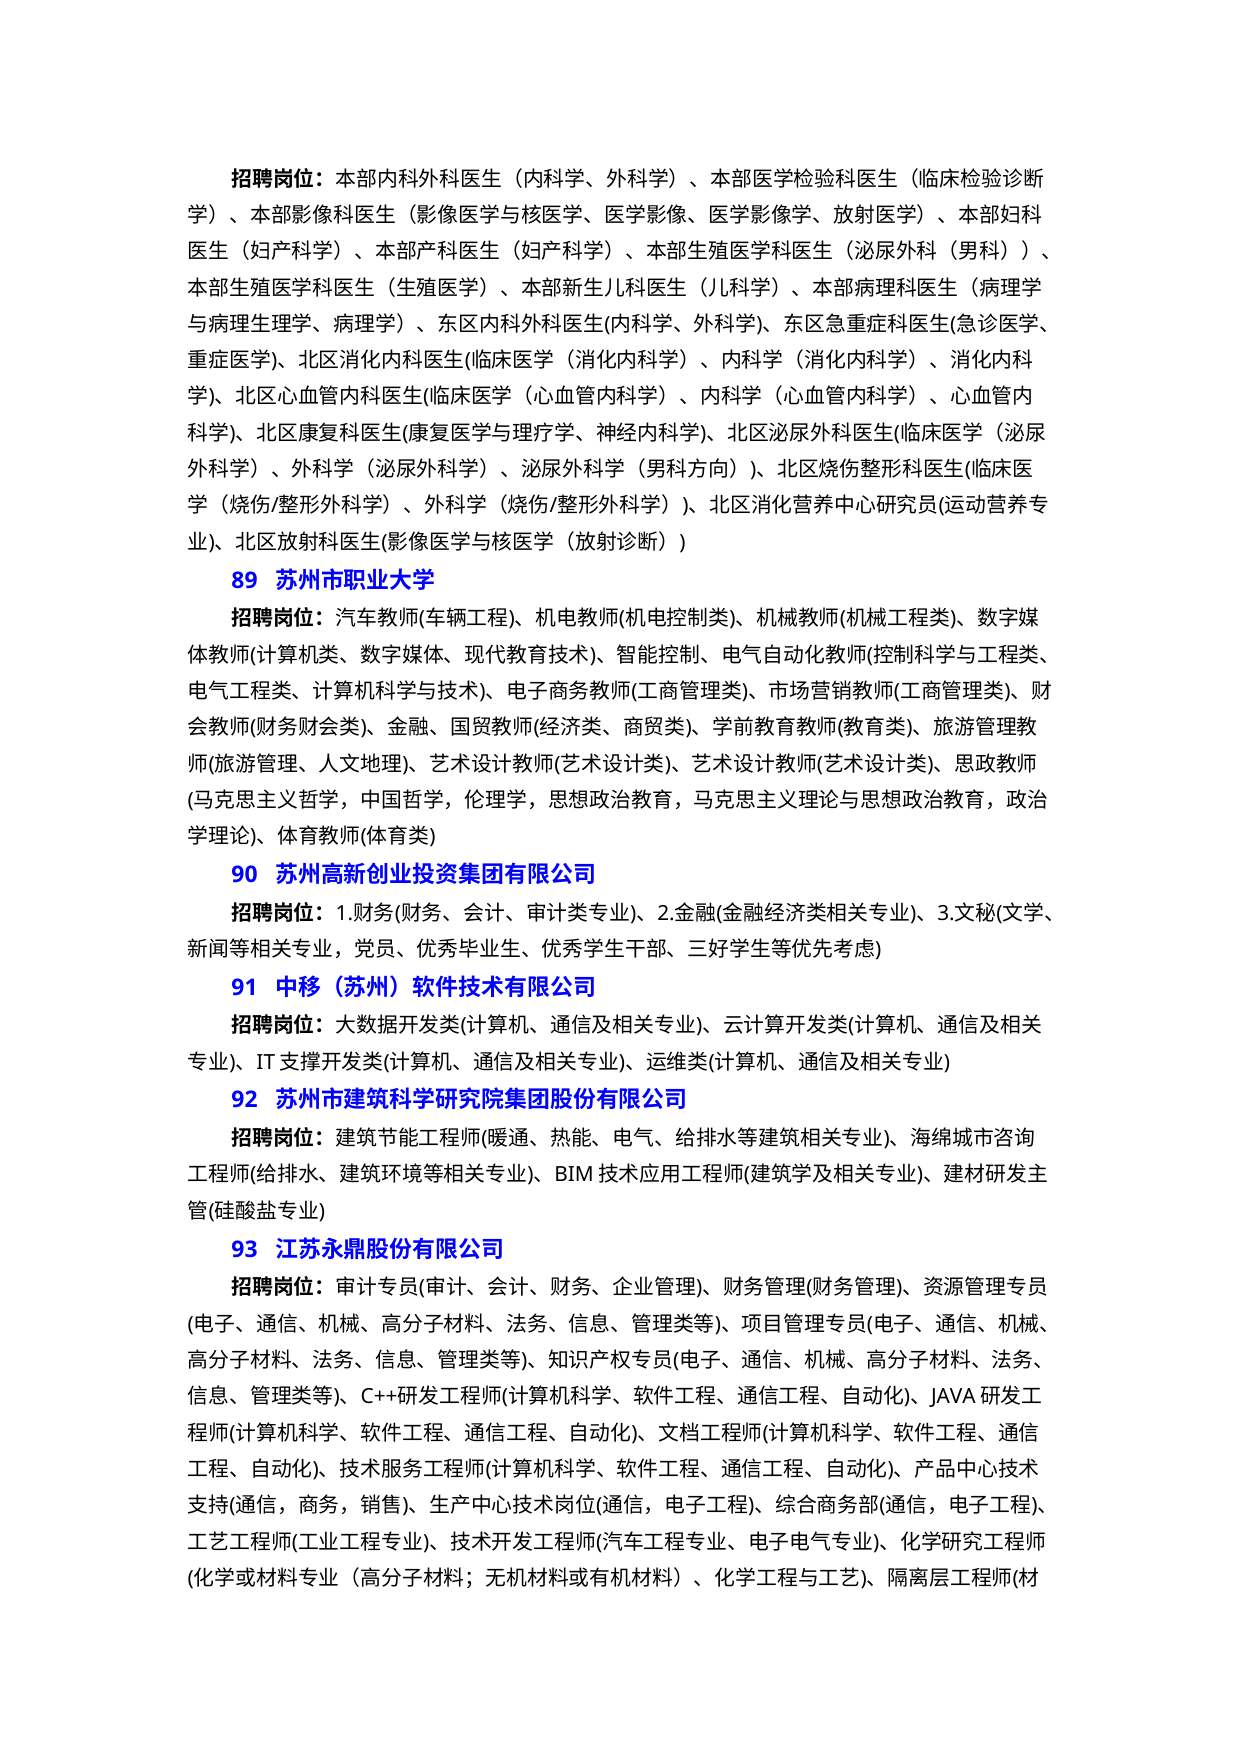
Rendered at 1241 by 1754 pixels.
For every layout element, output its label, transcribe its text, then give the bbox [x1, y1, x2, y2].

text 90 苏州高新创业投资集团有限公司 [187, 856, 1053, 889]
text 招聘岗位：大数据开发类(计算机、通信及相关专业)、云计算开发类(计算机、通信及相关专业)、IT支撑开发类(计算机、通信及相关专业)、运维类(计算机、通信及相关专业) [187, 1009, 1053, 1075]
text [187, 1270, 1053, 1592]
text 89 苏州市职业大学 [187, 561, 1053, 595]
text 招聘岗位：建筑节能工程师(暖通、热能、电气、给排水等建筑相关专业)、海绵城市咨询工程师(给排水、建筑环境等相关专业)、BIM技术应用工程师(建筑学及相关专业)、建材研发主管(硅酸盐专业) [187, 1121, 1053, 1224]
text 91 中移（苏州）软件技术有限公司 [187, 969, 1053, 1002]
text 招聘岗位：本部内科外科医生（内科学、外科学）、本部医学检验科医生（临床检验诊断学）、本部影像科医生（影像医学与核医学、医学影像、医学影像学、放射医学）、本部妇科医生（妇产科学）、本部产科医生（妇产科学）、本部生殖医学科医生（泌尿外科（男科））、本部生殖医学科医生（生殖医学）、本部新生儿科医生（儿科学）、本部病理科医生（病理学与病理生理学、病理学）、东区内科外科医生(内科学、外科学)、东区急重症科医生(急诊医学、重症医学)、北区消化内科医生(临床医学（消化内科学）、内科学（消化内科学）、消化内科学)、北区心血管内科医生(临床医学（心血管内科学）、内科学（心血管内科学）、心血管内科学)、北区康复科医生(康复医学与理疗学、神经内科学)、北区泌尿外科医生(临床医学（泌尿外科学）、外科学（泌尿外科学）、泌尿外科学（男科方向）)、北区烧伤整形科医生(临床医学（烧伤/整形外科学）、外科学（烧伤/整形外科学）)、北区消化营养中心研究员(运动营养专业)、北区放射科医生(影像医学与核医学（放射诊断）) [187, 162, 1053, 555]
text 93 江苏永鼎股份有限公司 [187, 1230, 1053, 1264]
text 招聘岗位：汽车教师(车辆工程)、机电教师(机电控制类)、机械教师(机械工程类)、数字媒体教师(计算机类、数字媒体、现代教育技术)、智能控制、电气自动化教师(控制科学与工程类、电气工程类、计算机科学与技术)、电子商务教师(工商管理类)、市场营销教师(工商管理类)、财会教师(财务财会类)、金融、国贸教师(经济类、商贸类)、学前教育教师(教育类)、旅游管理教师(旅游管理、人文地理)、艺术设计教师(艺术设计类)、艺术设计教师(艺术设计类)、思政教师(马克思主义哲学，中国哲学，伦理学，思想政治教育，马克思主义理论与思想政治教育，政治学理论)、体育教师(体育类) [187, 601, 1053, 850]
text 招聘岗位：1.财务(财务、会计、审计类专业)、2.金融(金融经济类相关专业)、3.文秘(文学、新闻等相关专业，党员、优秀毕业生、优秀学生干部、三好学生等优先考虑) [187, 896, 1053, 963]
text 92 苏州市建筑科学研究院集团股份有限公司 [187, 1081, 1053, 1115]
